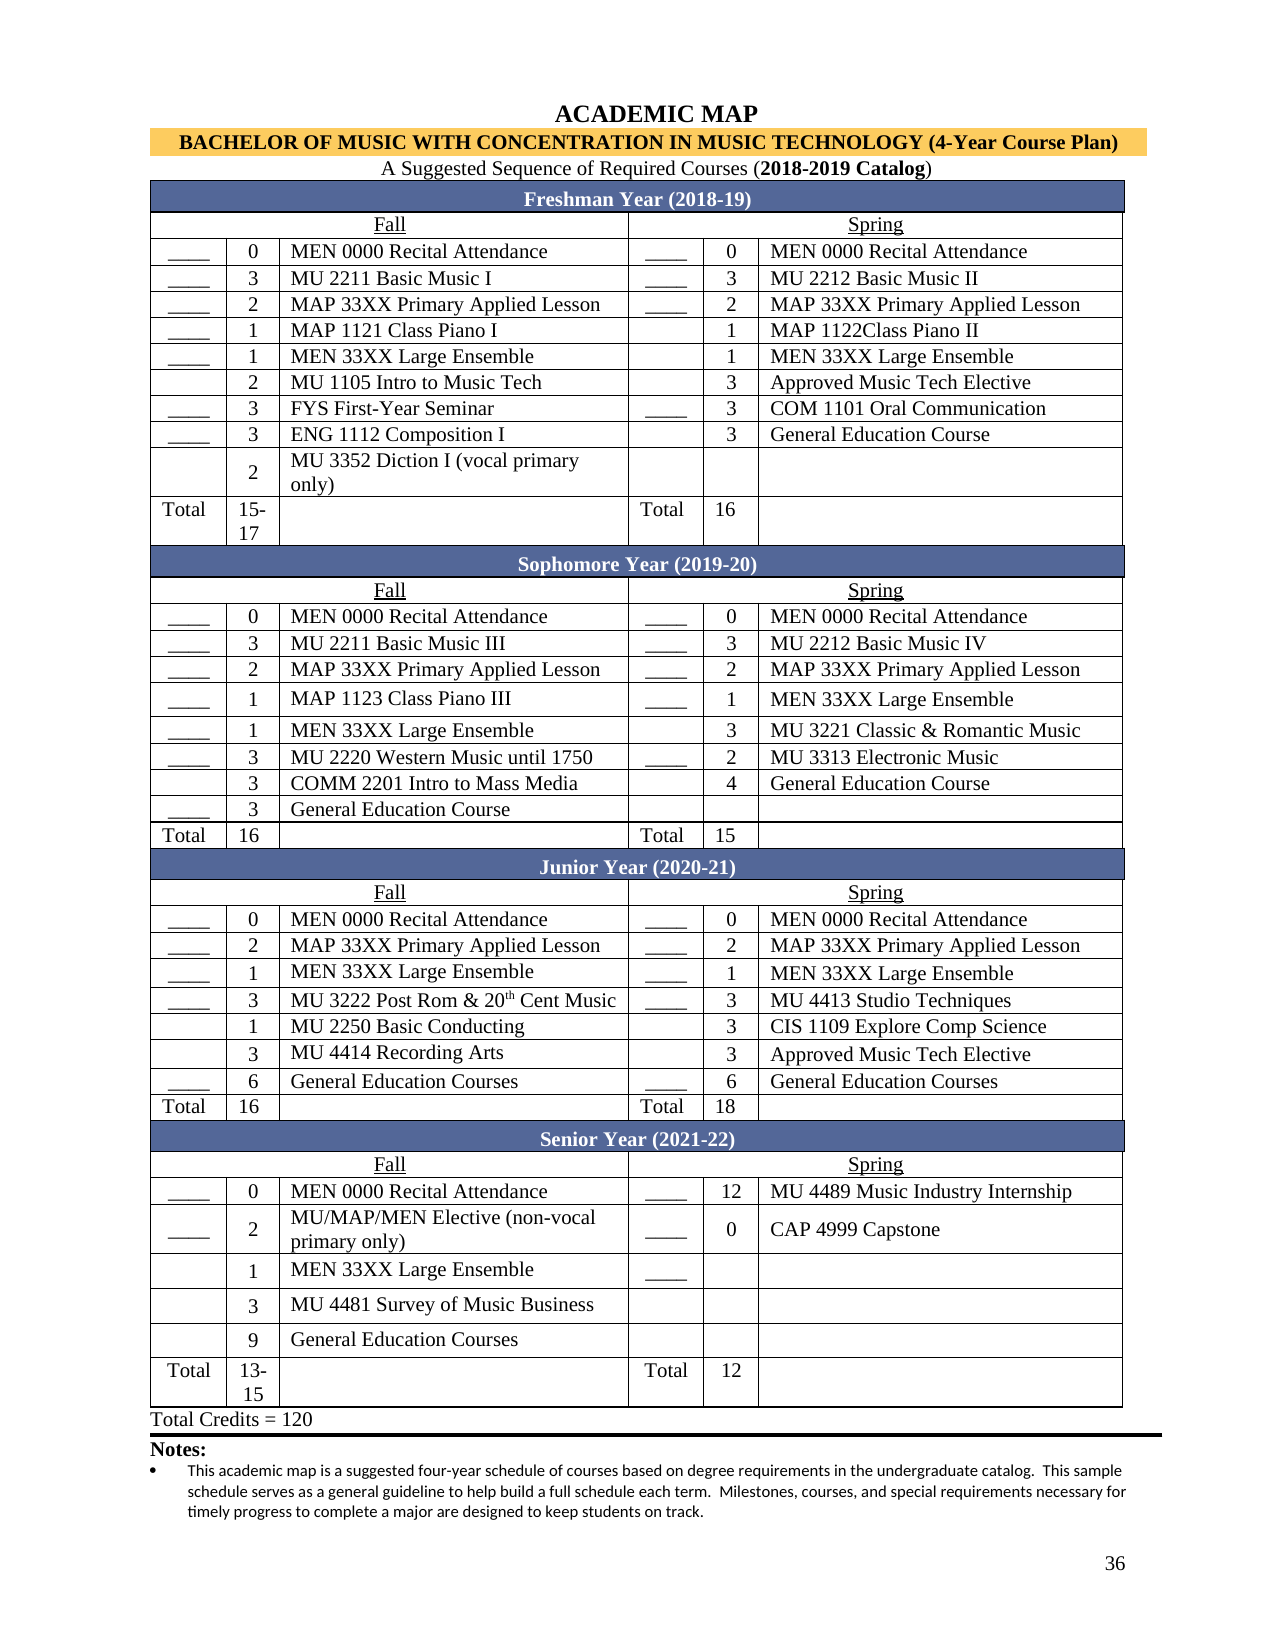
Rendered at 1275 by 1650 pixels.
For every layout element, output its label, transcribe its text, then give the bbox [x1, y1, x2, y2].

table_cell 0 [227, 604, 279, 629]
table_cell 0 [227, 906, 279, 932]
table_cell ____ [151, 396, 226, 421]
table_cell ____ [151, 796, 226, 821]
table_cell 2 [704, 744, 758, 769]
table_cell 3 [704, 988, 758, 1013]
text A Suggested Sequence of Required Courses (2018-2019 Catalog) [150, 156, 1162, 180]
table_cell 1 [227, 318, 279, 343]
table_cell Junior Year (2020-21) [151, 849, 1124, 879]
table_cell MU 4413 Studio Techniques [759, 988, 1122, 1013]
table_cell MU 3221 Classic & Romantic Music [759, 717, 1122, 743]
table_cell 2 [227, 448, 279, 496]
table_cell [629, 1324, 703, 1357]
table_cell 16 [227, 823, 279, 847]
table_cell [759, 1095, 1122, 1119]
table_cell ____ [151, 631, 226, 656]
table_cell [629, 422, 703, 447]
table_cell MEN 33XX Large Ensemble [280, 1254, 628, 1288]
table_cell COM 1101 Oral Communication [759, 396, 1122, 421]
table_cell 0 [227, 239, 279, 264]
table_cell 3 [227, 1040, 279, 1067]
table_cell 1 [227, 1254, 279, 1288]
table_cell 0 [704, 1205, 758, 1253]
table_cell ____ [151, 292, 226, 317]
table_cell 3 [227, 396, 279, 421]
table_cell MAP 33XX Primary Applied Lesson [759, 292, 1122, 317]
table_cell ____ [151, 422, 226, 447]
table_cell 2 [704, 933, 758, 958]
text ACADEMIC MAP [150, 99, 1162, 128]
table_cell Fall [151, 1152, 628, 1177]
table_cell MEN 0000 Recital Attendance [280, 604, 628, 629]
table_cell MAP 33XX Primary Applied Lesson [759, 657, 1122, 682]
table_cell Fall [151, 578, 628, 602]
table_cell Total [629, 1095, 703, 1119]
table_cell [704, 1289, 758, 1322]
table_cell ____ [151, 344, 226, 369]
table_cell MAP 33XX Primary Applied Lesson [280, 292, 628, 317]
table_cell Fall [151, 213, 628, 237]
table_cell [151, 1289, 226, 1322]
table_cell [759, 497, 1122, 545]
table_cell MU 2250 Basic Conducting [280, 1014, 628, 1039]
table_cell Fall [151, 880, 628, 905]
table_cell [151, 1014, 226, 1039]
table_cell [759, 1358, 1122, 1406]
table_cell [759, 796, 1122, 821]
table_cell MU/MAP/MEN Elective (non-vocal primary only) [280, 1205, 628, 1253]
text Notes: [150, 1437, 1162, 1461]
table_cell [151, 770, 226, 795]
table_cell [629, 1289, 703, 1322]
table_cell General Education Courses [280, 1324, 628, 1357]
table_cell 12 [704, 1358, 758, 1406]
table_cell [629, 1014, 703, 1039]
table_cell 0 [704, 239, 758, 264]
table_cell 3 [227, 796, 279, 821]
table_cell 3 [227, 1289, 279, 1322]
table_cell 3 [227, 988, 279, 1013]
table_cell MAP 1122Class Piano II [759, 318, 1122, 343]
table_cell [629, 796, 703, 821]
table_cell 2 [227, 933, 279, 958]
table_cell Spring [629, 213, 1122, 237]
table_cell CIS 1109 Explore Comp Science [759, 1014, 1122, 1039]
table_cell [151, 1324, 226, 1357]
table_cell [759, 1289, 1122, 1322]
table_cell Sophomore Year (2019-20) [151, 546, 1124, 576]
table_cell [704, 1254, 758, 1288]
table_cell 2 [227, 292, 279, 317]
table_cell 3 [227, 266, 279, 291]
table_cell Senior Year (2021-22) [151, 1121, 1124, 1151]
table_cell MEN 0000 Recital Attendance [759, 239, 1122, 264]
table_cell COMM 2201 Intro to Mass Media [280, 770, 628, 795]
table_cell [280, 1095, 628, 1119]
table_cell 2 [227, 370, 279, 395]
table_cell MEN 0000 Recital Attendance [280, 1178, 628, 1204]
table_cell General Education Courses [280, 1069, 628, 1093]
table_cell General Education Course [759, 422, 1122, 447]
table_cell Approved Music Tech Elective [759, 1040, 1122, 1067]
table_cell [629, 1040, 703, 1067]
table_cell ____ [629, 1205, 703, 1253]
table_cell 6 [227, 1069, 279, 1093]
table_cell [759, 448, 1122, 496]
table_cell [280, 823, 628, 847]
table_cell [704, 448, 758, 496]
table_cell 3 [227, 770, 279, 795]
table_cell ____ [629, 604, 703, 629]
table_cell 3 [704, 631, 758, 656]
table_cell [629, 318, 703, 343]
table_cell MU 1105 Intro to Music Tech [280, 370, 628, 395]
table_cell ____ [151, 1178, 226, 1204]
table_cell ____ [151, 959, 226, 987]
table_cell [280, 1358, 628, 1406]
list This academic map is a suggested four-year schedule of courses based on degree requirements in the undergraduate catalog. This sample schedule serves as a general guideline to help build a full schedule each term. Milestones, courses, and special requirements necessary for timely progress to complete a major are designed to keep students on track. [150, 1461, 1162, 1522]
table_cell Total [629, 497, 703, 545]
table_cell [280, 497, 628, 545]
table_cell 2 [227, 1205, 279, 1253]
table_cell MU 2212 Basic Music II [759, 266, 1122, 291]
table_cell 3 [704, 1040, 758, 1067]
table_cell MEN 33XX Large Ensemble [759, 344, 1122, 369]
table_cell ____ [629, 959, 703, 987]
table_cell ____ [151, 1205, 226, 1253]
table_cell ____ [629, 744, 703, 769]
table_cell 0 [704, 906, 758, 932]
table_cell MAP 1121 Class Piano I [280, 318, 628, 343]
table_cell Approved Music Tech Elective [759, 370, 1122, 395]
table_cell [151, 370, 226, 395]
table_cell [151, 1040, 226, 1067]
table_cell 15-17 [227, 497, 279, 545]
table_cell [151, 1254, 226, 1288]
table_cell 1 [704, 959, 758, 987]
table_cell ____ [151, 683, 226, 716]
table_cell ____ [151, 1069, 226, 1093]
table_cell MU 2211 Basic Music I [280, 266, 628, 291]
table_cell 12 [704, 1178, 758, 1204]
table_cell ____ [629, 1069, 703, 1093]
table_cell 1 [704, 344, 758, 369]
table_cell [759, 823, 1122, 847]
table_cell 0 [704, 604, 758, 629]
table_cell 2 [704, 657, 758, 682]
table_cell 18 [704, 1095, 758, 1119]
table_cell MAP 33XX Primary Applied Lesson [280, 657, 628, 682]
table_cell ____ [629, 906, 703, 932]
table_cell ____ [151, 657, 226, 682]
table_cell 3 [227, 631, 279, 656]
table_cell ____ [629, 292, 703, 317]
table_cell MU 3352 Diction I (vocal primary only) [280, 448, 628, 496]
table_cell Total [629, 1358, 703, 1406]
table_cell [704, 1324, 758, 1357]
table_cell ____ [629, 396, 703, 421]
table_cell [759, 1324, 1122, 1357]
table_cell MU 3313 Electronic Music [759, 744, 1122, 769]
table_cell [704, 796, 758, 821]
table_cell [629, 344, 703, 369]
table_cell MU 2220 Western Music until 1750 [280, 744, 628, 769]
table_cell 15 [704, 823, 758, 847]
table_cell [151, 448, 226, 496]
table_cell ____ [629, 239, 703, 264]
table_cell MEN 0000 Recital Attendance [280, 239, 628, 264]
table_cell 3 [227, 744, 279, 769]
table_cell MEN 33XX Large Ensemble [280, 344, 628, 369]
table_cell Total [151, 497, 226, 545]
table_cell ____ [629, 1178, 703, 1204]
table_cell 3 [704, 717, 758, 743]
table_header BACHELOR OF MUSIC WITH CONCENTRATION IN MUSIC TECHNOLOGY (4-Year Course Plan) [150, 128, 1147, 156]
table_cell 2 [704, 292, 758, 317]
table_cell 1 [227, 717, 279, 743]
table_cell MEN 0000 Recital Attendance [280, 906, 628, 932]
table_cell MEN 33XX Large Ensemble [280, 717, 628, 743]
table_cell ____ [629, 933, 703, 958]
table_cell MU 3222 Post Rom & 20th Cent Music [280, 988, 628, 1013]
table_cell MAP 33XX Primary Applied Lesson [759, 933, 1122, 958]
table_cell ____ [151, 717, 226, 743]
table_cell 0 [227, 1178, 279, 1204]
table_cell ____ [629, 657, 703, 682]
table_header Freshman Year (2018-19) [151, 181, 1124, 211]
table_cell MU 4481 Survey of Music Business [280, 1289, 628, 1322]
table_cell 3 [704, 396, 758, 421]
table_cell 3 [704, 370, 758, 395]
table_cell 16 [704, 497, 758, 545]
table_cell 3 [704, 422, 758, 447]
table_cell ____ [629, 266, 703, 291]
table_cell 16 [227, 1095, 279, 1119]
text Total Credits = 120 [150, 1407, 1162, 1433]
table_cell Total [151, 823, 226, 847]
table_cell [759, 1254, 1122, 1288]
table_cell 1 [227, 683, 279, 716]
table_cell ____ [629, 683, 703, 716]
table_cell 6 [704, 1069, 758, 1093]
table_cell MU 4489 Music Industry Internship [759, 1178, 1122, 1204]
table_cell MU 4414 Recording Arts [280, 1040, 628, 1067]
table_cell ____ [151, 933, 226, 958]
table_cell 4 [704, 770, 758, 795]
table_cell 9 [227, 1324, 279, 1357]
table_cell 1 [704, 318, 758, 343]
table_cell MEN 33XX Large Ensemble [280, 959, 628, 987]
table_cell 1 [704, 683, 758, 716]
table_cell MEN 0000 Recital Attendance [759, 604, 1122, 629]
table_cell MEN 33XX Large Ensemble [759, 959, 1122, 987]
table_cell ____ [629, 1254, 703, 1288]
table_cell Total [151, 1358, 226, 1406]
table_cell Spring [629, 880, 1122, 905]
table_cell MEN 33XX Large Ensemble [759, 683, 1122, 716]
table_cell 3 [704, 266, 758, 291]
table_cell 3 [704, 1014, 758, 1039]
table_cell 1 [227, 959, 279, 987]
table_cell [629, 717, 703, 743]
table_cell Spring [629, 578, 1122, 602]
table_cell 3 [227, 422, 279, 447]
table_cell MU 2212 Basic Music IV [759, 631, 1122, 656]
table_cell General Education Courses [759, 1069, 1122, 1093]
table_cell MEN 0000 Recital Attendance [759, 906, 1122, 932]
table_cell ____ [629, 988, 703, 1013]
table_cell Total [629, 823, 703, 847]
table_cell 1 [227, 344, 279, 369]
table_cell Total [151, 1095, 226, 1119]
table_cell MU 2211 Basic Music III [280, 631, 628, 656]
table_cell ____ [151, 239, 226, 264]
table_cell ____ [151, 988, 226, 1013]
table_cell ENG 1112 Composition I [280, 422, 628, 447]
table_cell Spring [629, 1152, 1122, 1177]
table_cell MAP 1123 Class Piano III [280, 683, 628, 716]
table_cell ____ [151, 906, 226, 932]
table_cell ____ [151, 266, 226, 291]
table_cell 2 [227, 657, 279, 682]
table_cell General Education Course [759, 770, 1122, 795]
table_cell MAP 33XX Primary Applied Lesson [280, 933, 628, 958]
table_cell CAP 4999 Capstone [759, 1205, 1122, 1253]
table_cell ____ [151, 318, 226, 343]
table_cell ____ [151, 744, 226, 769]
table_cell FYS First-Year Seminar [280, 396, 628, 421]
table_cell [629, 770, 703, 795]
table_cell ____ [629, 631, 703, 656]
table_cell 1 [227, 1014, 279, 1039]
table_cell General Education Course [280, 796, 628, 821]
table_cell 13-15 [227, 1358, 279, 1406]
table_cell ____ [151, 604, 226, 629]
table_cell [629, 448, 703, 496]
table_cell [629, 370, 703, 395]
